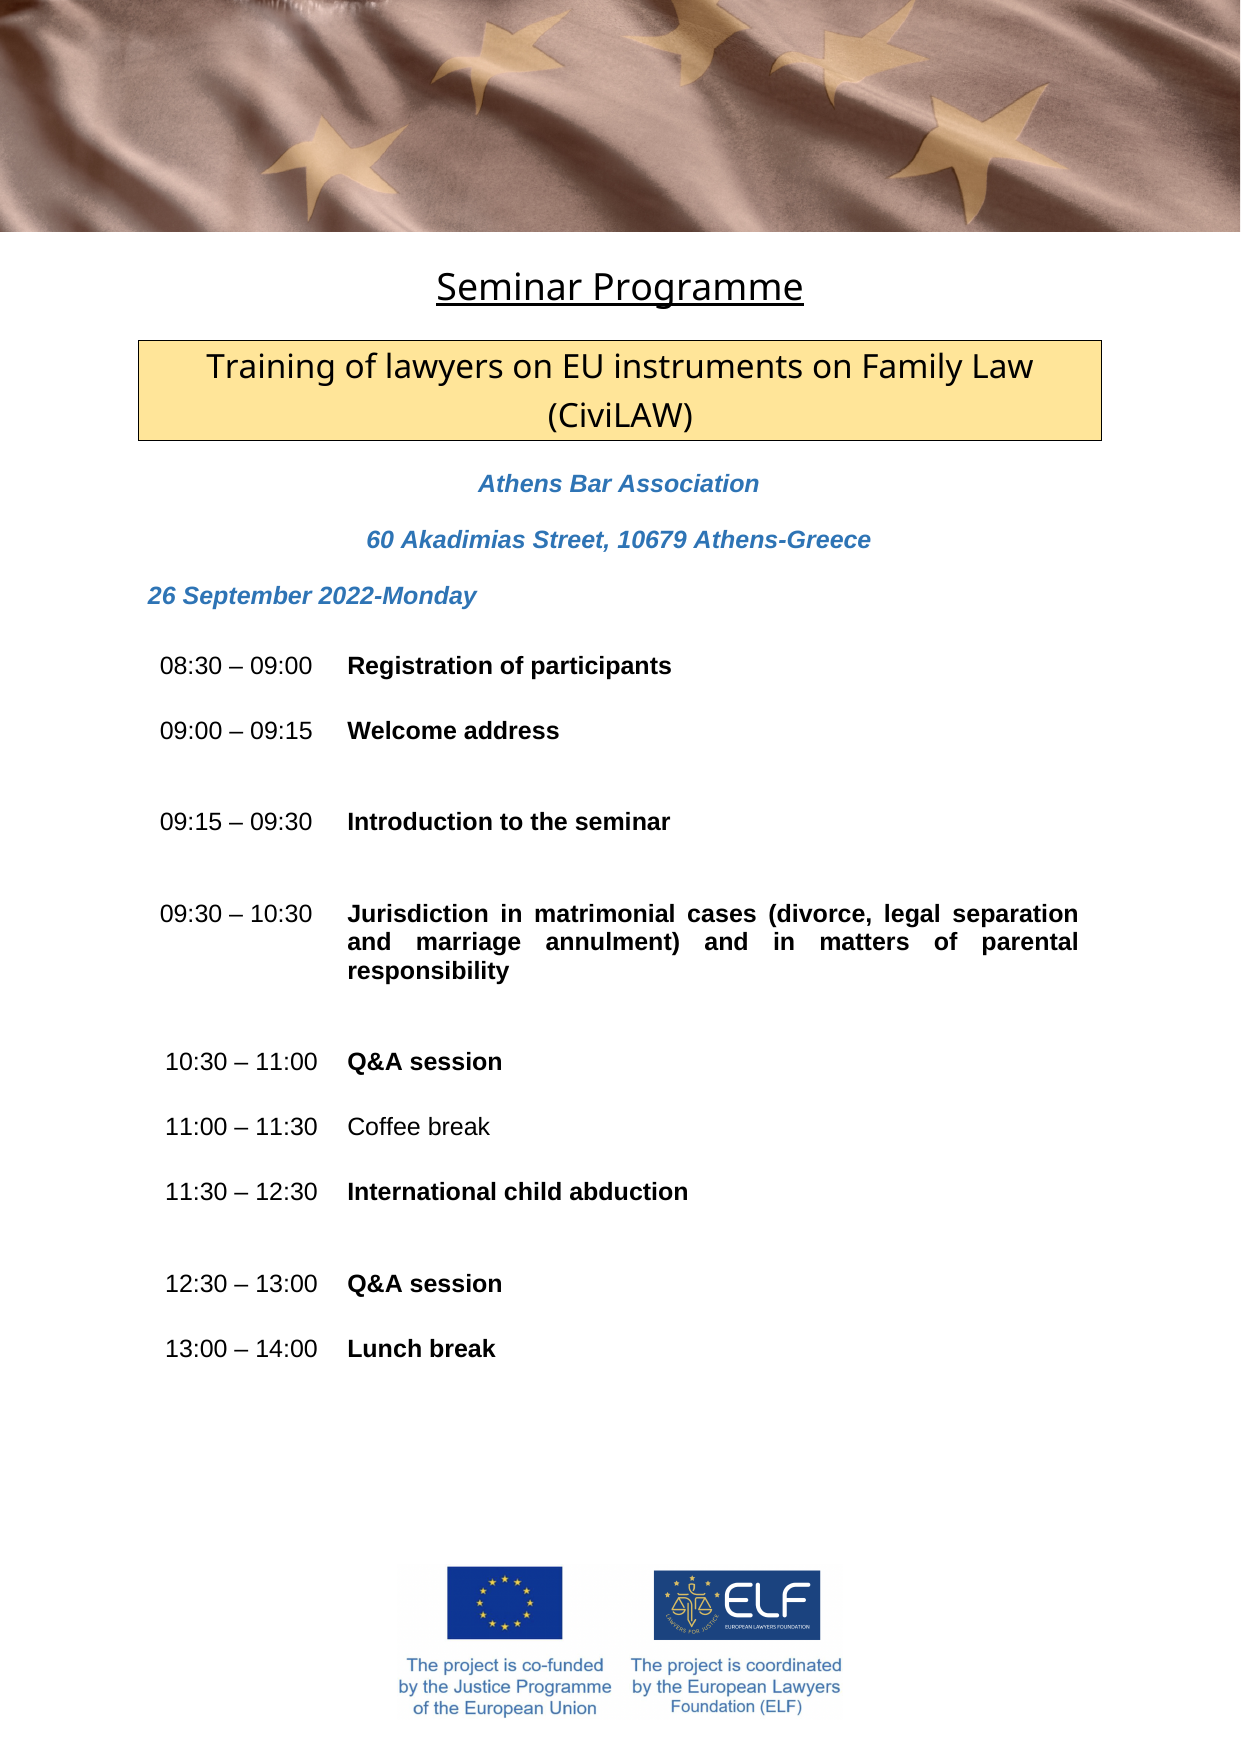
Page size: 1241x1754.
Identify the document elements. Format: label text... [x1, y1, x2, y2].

table_cell 10:30 – 11:00 [148, 1048, 335, 1112]
table_cell 09:00 – 09:15 [148, 716, 335, 807]
text Training of lawyers on EU instruments on Family Law (CiviLAW) [139, 341, 1101, 440]
table_header Registration of participants [335, 651, 1092, 716]
table_cell 12:30 – 13:00 [148, 1269, 335, 1334]
table_cell 09:15 – 09:30 [148, 807, 335, 898]
table_cell 11:30 – 12:30 [148, 1178, 335, 1269]
picture [396, 1564, 844, 1720]
text Seminar Programme [148, 260, 1093, 311]
table_cell 09:30 – 10:30 [148, 899, 335, 1047]
table_cell Lunch break [335, 1334, 1092, 1399]
table_cell International child abduction [335, 1178, 1092, 1269]
table_cell Jurisdiction in matrimonial cases (divorce, legal separation and marriage annulment) and in matters of parental responsibility [335, 899, 1092, 1047]
table_cell Introduction to the seminar [335, 807, 1092, 898]
table_cell Q&A session [335, 1048, 1092, 1112]
table_cell Welcome address [335, 716, 1092, 807]
table_cell Coffee break [335, 1113, 1092, 1177]
table_header 08:30 – 09:00 [148, 651, 335, 716]
picture [0, 0, 1241, 232]
text 26 September 2022-Monday [148, 581, 1093, 610]
table_cell Q&A session [335, 1269, 1092, 1334]
table_cell 11:00 – 11:30 [148, 1113, 335, 1177]
text Athens Bar Association [148, 469, 1093, 498]
text 60 Akadimias Street, 10679 Athens-Greece [148, 525, 1093, 554]
table_cell 13:00 – 14:00 [148, 1334, 335, 1399]
